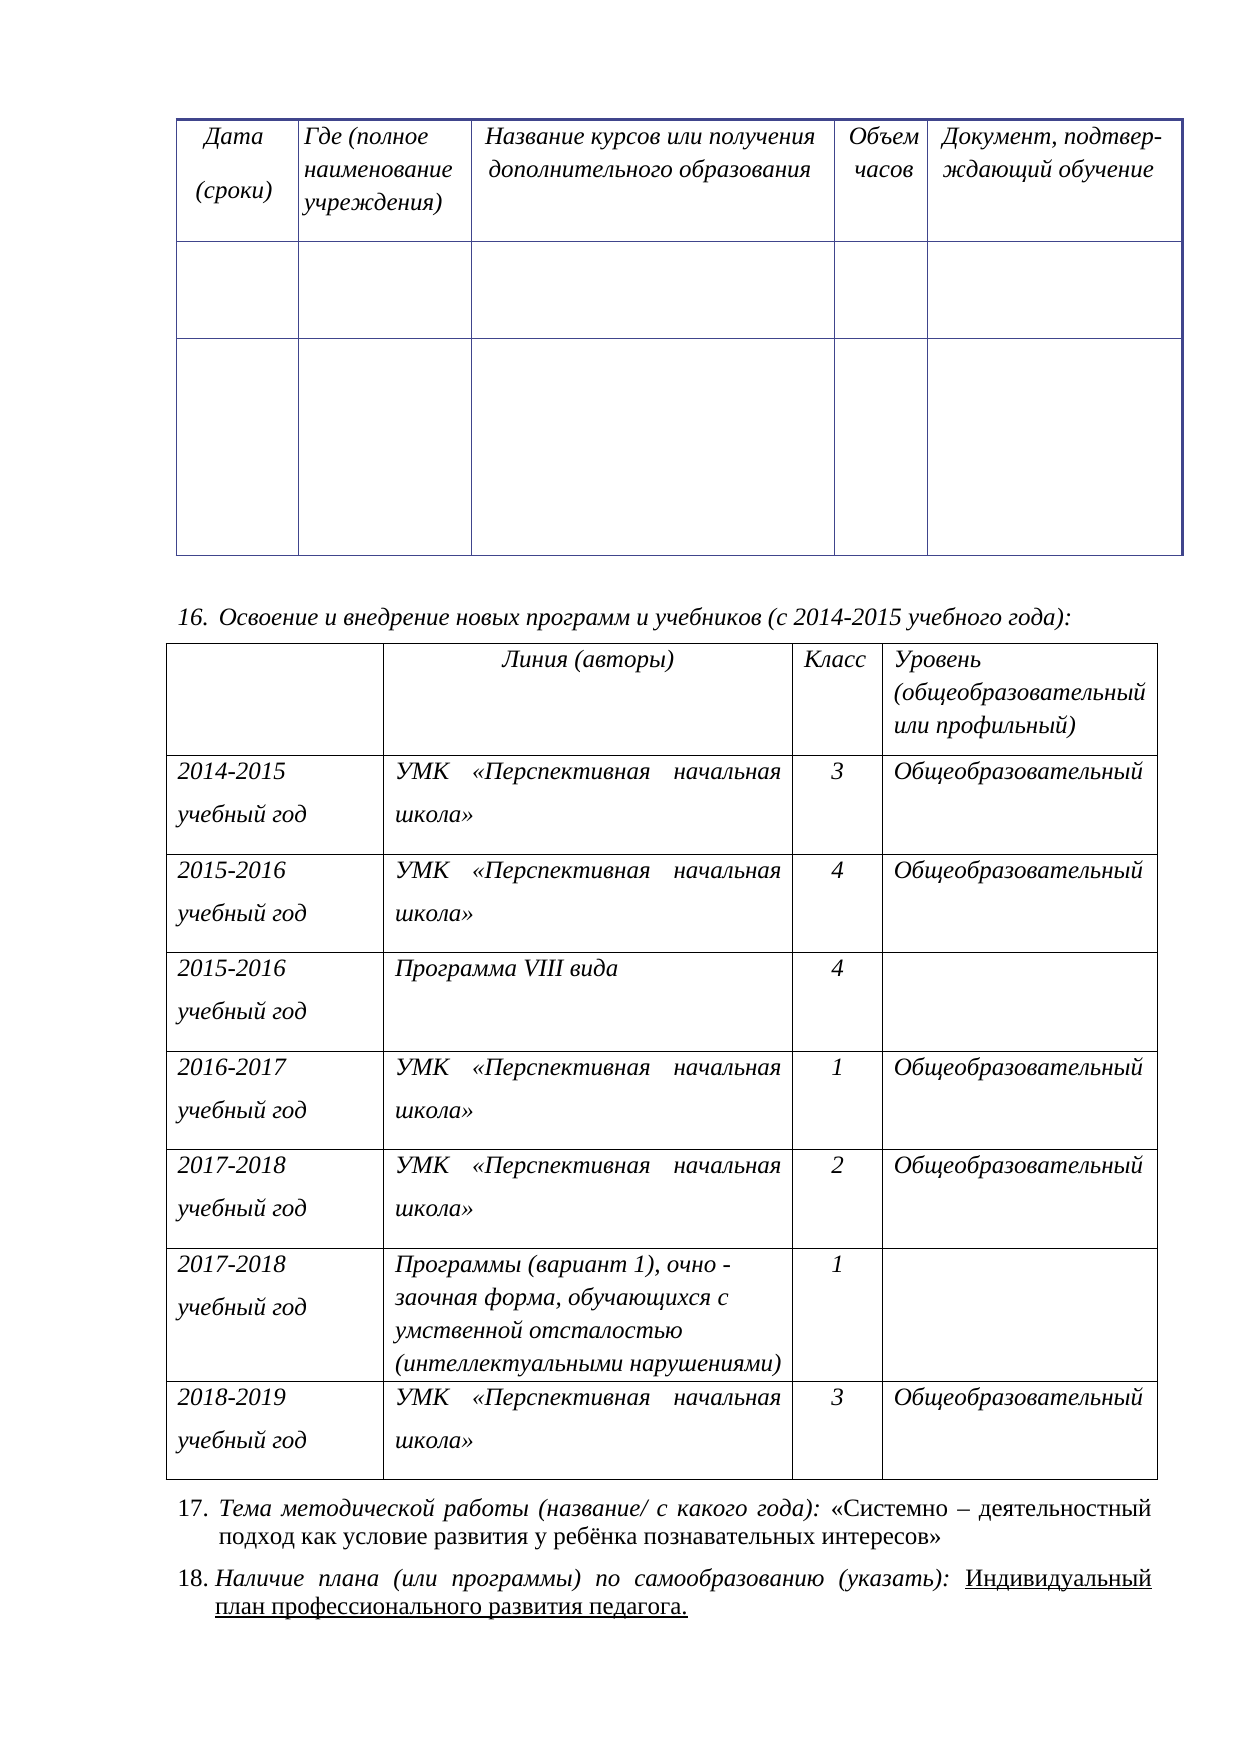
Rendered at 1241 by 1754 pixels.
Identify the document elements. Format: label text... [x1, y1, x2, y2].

table_cell УМК «Перспективная начальная школа» [384, 1052, 792, 1149]
table_cell 2014-2015 учебный год [167, 756, 383, 854]
table_header [167, 644, 383, 755]
list Наличие плана (или программы) по самообразованию (указать): Индивидуальный план профессионального развития педагога. [177, 1563, 1152, 1620]
table_header Где (полное наименование учреждения) [299, 121, 471, 241]
table_cell Общеобразовательный [883, 756, 1157, 854]
table_cell Общеобразовательный [883, 855, 1157, 952]
table_cell 1 [793, 1052, 882, 1149]
table_cell 2018-2019 учебный год [167, 1382, 383, 1479]
table_cell [883, 1249, 1157, 1381]
table_cell 2016-2017 учебный год [167, 1052, 383, 1149]
table_header Линия (авторы) [384, 644, 792, 755]
table_cell Программы (вариант 1), очно - заочная форма, обучающихся с умственной отсталостью (интеллектуальными нарушениями) [384, 1249, 792, 1381]
table_cell 2015-2016 учебный год [167, 953, 383, 1051]
table_cell 4 [793, 855, 882, 952]
table_cell 3 [793, 756, 882, 854]
table_cell [928, 242, 1181, 338]
table_cell Общеобразовательный [883, 1052, 1157, 1149]
table_header Документ, подтвер-ждающий обучение [928, 121, 1181, 241]
table_header Дата (сроки) [177, 121, 298, 241]
list Освоение и внедрение новых программ и учебников (с 2014-2015 учебного года): [177, 602, 1152, 630]
table_cell [177, 339, 298, 554]
table_cell 1 [793, 1249, 882, 1381]
table_cell [928, 339, 1181, 554]
table_cell 3 [793, 1382, 882, 1479]
table_cell 2 [793, 1150, 882, 1248]
table_cell УМК «Перспективная начальная школа» [384, 855, 792, 952]
table_cell 2017-2018 учебный год [167, 1249, 383, 1381]
table_cell Программа VIII вида [384, 953, 792, 1051]
table_cell [835, 242, 927, 338]
table_header Название курсов или получения дополнительного образования [472, 121, 834, 241]
table_header Уровень (общеобразовательный или профильный) [883, 644, 1157, 755]
table_cell Общеобразовательный [883, 1382, 1157, 1479]
list Тема методической работы (название/ с какого года): «Системно – деятельностный подход как условие развития у ребёнка познавательных интересов» [177, 1493, 1152, 1550]
table_cell 4 [793, 953, 882, 1051]
table_cell [177, 242, 298, 338]
table_header Объем часов [835, 121, 927, 241]
table_cell УМК «Перспективная начальная школа» [384, 1382, 792, 1479]
table_cell [472, 339, 834, 554]
table_header Класс [793, 644, 882, 755]
table_cell [472, 242, 834, 338]
table_cell [299, 242, 471, 338]
table_cell 2015-2016 учебный год [167, 855, 383, 952]
table_cell УМК «Перспективная начальная школа» [384, 756, 792, 854]
table_cell [299, 339, 471, 554]
table_cell 2017-2018 учебный год [167, 1150, 383, 1248]
table_cell [835, 339, 927, 554]
table_cell УМК «Перспективная начальная школа» [384, 1150, 792, 1248]
table_cell [883, 953, 1157, 1051]
table_cell Общеобразовательный [883, 1150, 1157, 1248]
